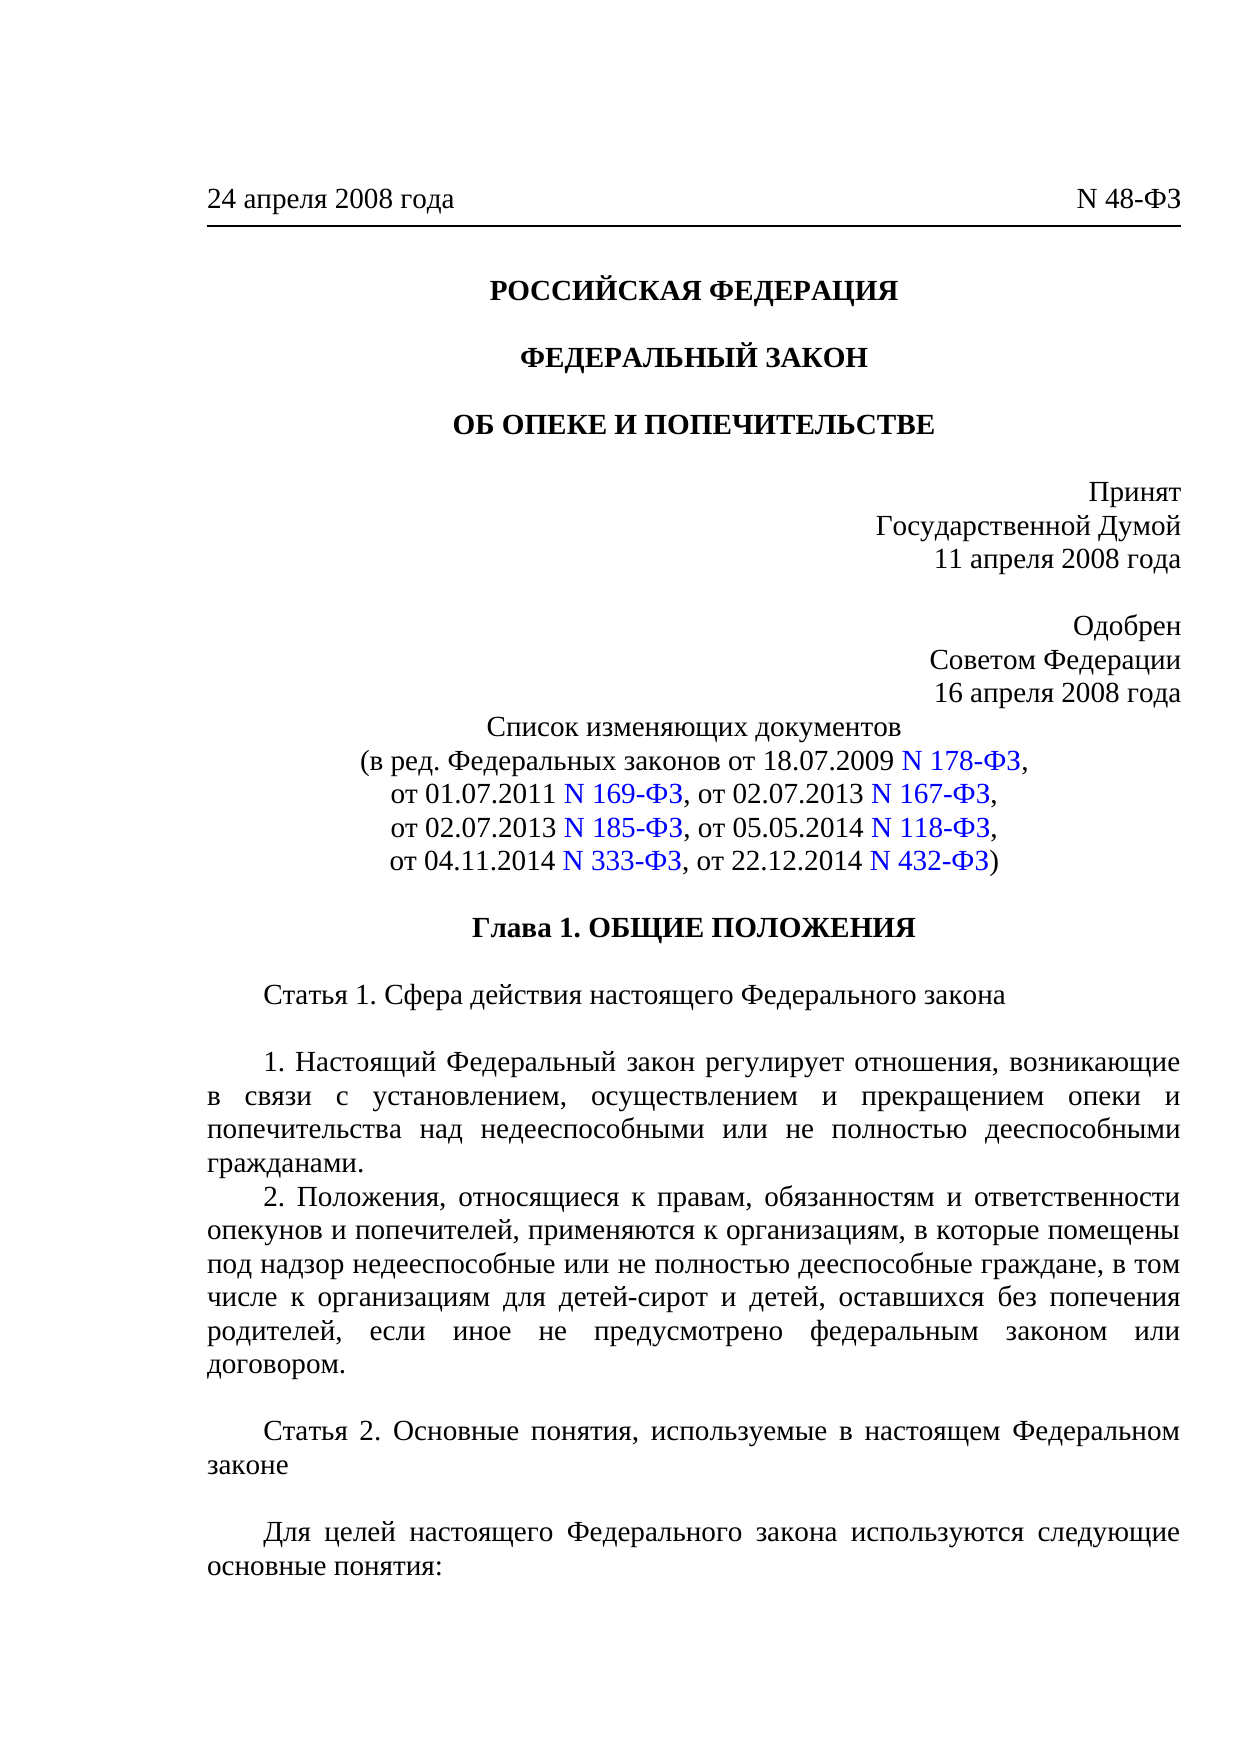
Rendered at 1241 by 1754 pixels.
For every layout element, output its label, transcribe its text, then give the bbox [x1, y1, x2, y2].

text Список изменяющих документов [207, 709, 1181, 743]
text 2. Положения, относящиеся к правам, обязанностям и ответственности опекунов и попечителей, применяются к организациям, в которые помещены под надзор недееспособные или не полностью дееспособные граждане, в том числе к организациям для детей-сирот и детей, оставшихся без попечения родителей, если иное не предусмотрено федеральным законом или договором. [207, 1179, 1181, 1380]
text от 02.07.2013 N 185-ФЗ, от 05.05.2014 N 118-ФЗ, [207, 810, 1181, 843]
text Статья 2. Основные понятия, используемые в настоящем Федеральном законе [207, 1413, 1181, 1481]
text 1. Настоящий Федеральный закон регулирует отношения, возникающие в связи с установлением, осуществлением и прекращением опеки и попечительства над недееспособными или не полностью дееспособными гражданами. [207, 1044, 1181, 1179]
table_header N 48-ФЗ [694, 181, 1181, 215]
text Советом Федерации [207, 642, 1181, 676]
text Государственной Думой [207, 508, 1181, 541]
text Статья 1. Сфера действия настоящего Федерального закона [207, 977, 1181, 1011]
text Для целей настоящего Федерального закона используются следующие основные понятия: [207, 1514, 1181, 1581]
text ОБ ОПЕКЕ И ПОПЕЧИТЕЛЬСТВЕ [207, 407, 1181, 441]
table_header 24 апреля 2008 года [207, 181, 694, 215]
text Одобрен [207, 608, 1181, 642]
text от 04.11.2014 N 333-ФЗ, от 22.12.2014 N 432-ФЗ) [207, 843, 1181, 877]
text Глава 1. ОБЩИЕ ПОЛОЖЕНИЯ [207, 910, 1181, 944]
text от 01.07.2011 N 169-ФЗ, от 02.07.2013 N 167-ФЗ, [207, 776, 1181, 810]
text ФЕДЕРАЛЬНЫЙ ЗАКОН [207, 340, 1181, 374]
text 16 апреля 2008 года [207, 676, 1181, 709]
text 11 апреля 2008 года [207, 541, 1181, 575]
text РОССИЙСКАЯ ФЕДЕРАЦИЯ [207, 273, 1181, 307]
text Принят [207, 474, 1181, 508]
text (в ред. Федеральных законов от 18.07.2009 N 178-ФЗ, [207, 743, 1181, 776]
